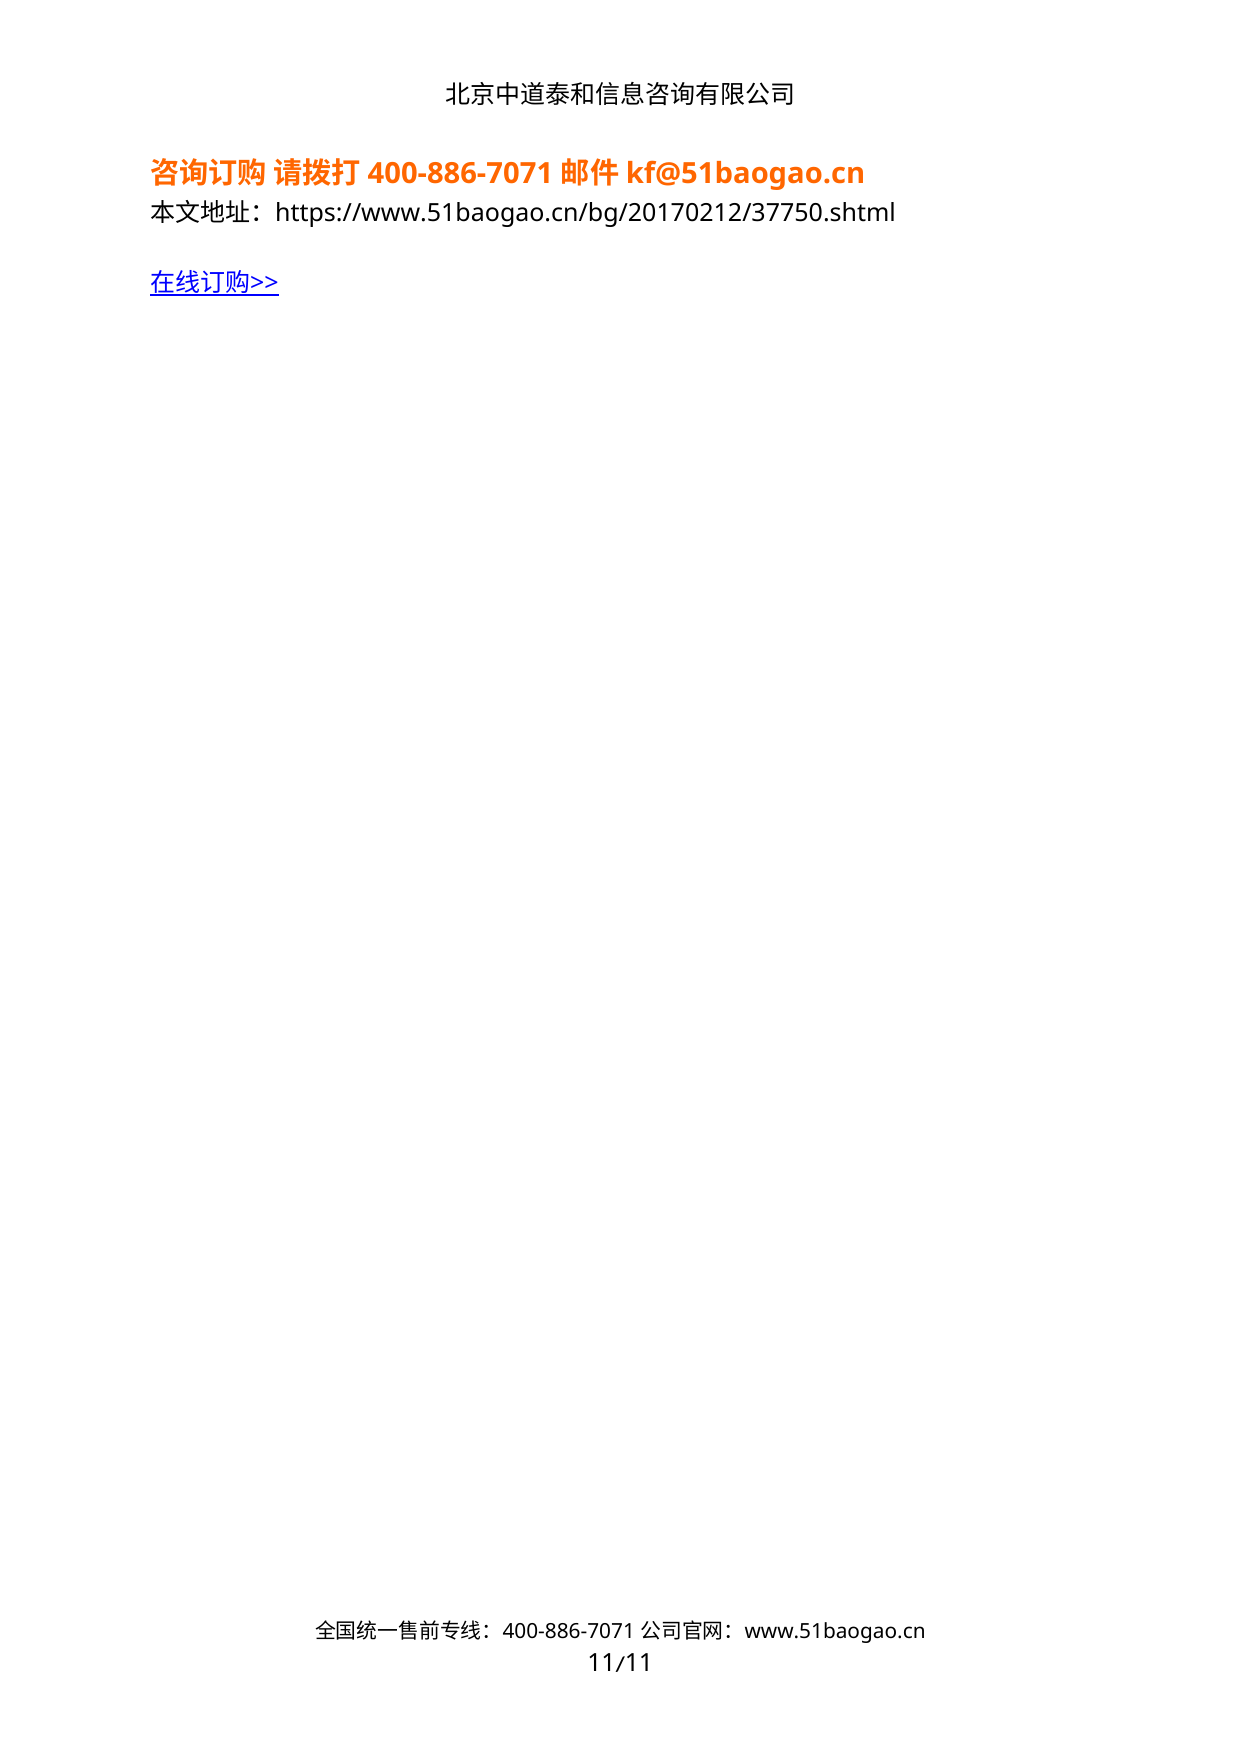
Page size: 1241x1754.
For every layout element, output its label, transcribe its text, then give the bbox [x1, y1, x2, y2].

text 在线订购>> [150, 229, 1090, 299]
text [150, 150, 1090, 229]
